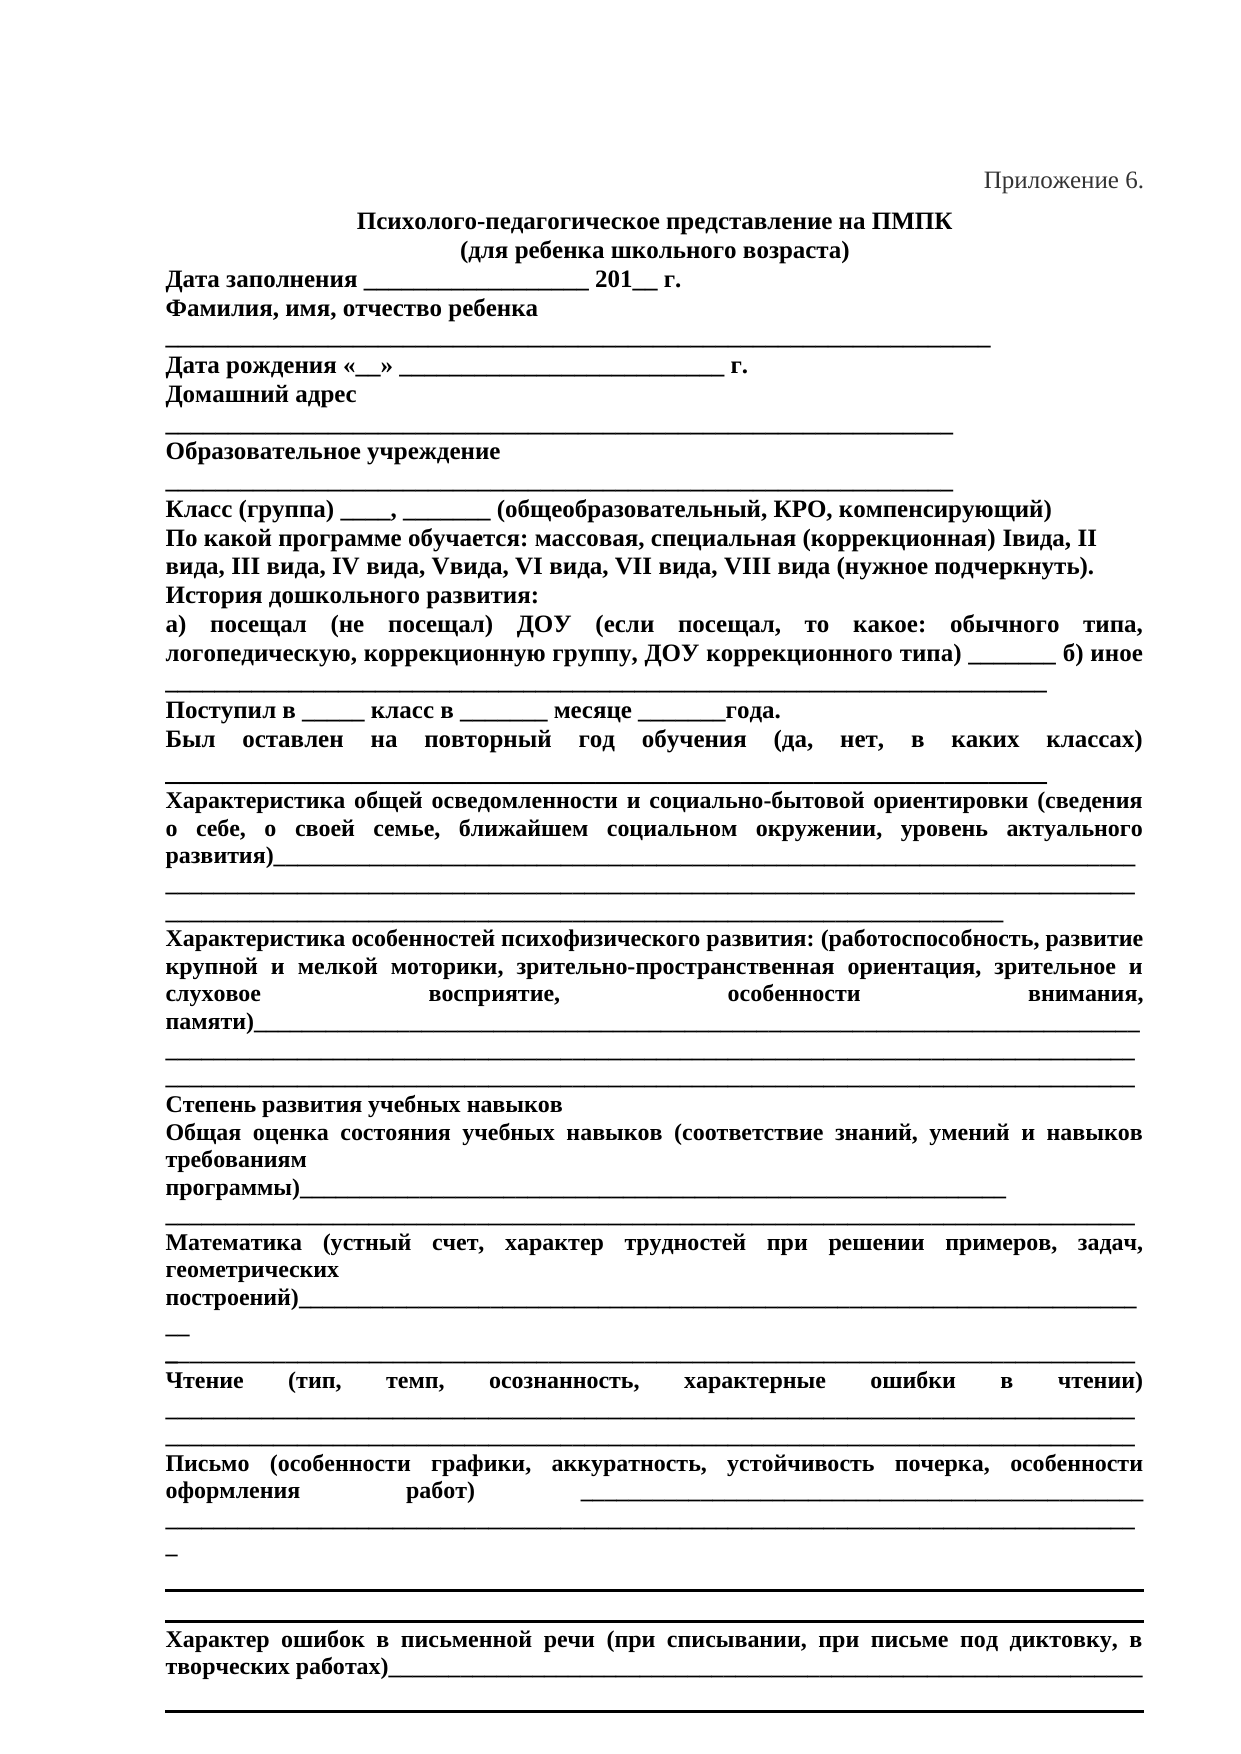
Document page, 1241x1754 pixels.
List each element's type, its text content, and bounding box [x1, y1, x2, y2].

text _________________________________________________________________________________ [165, 1200, 1144, 1228]
text а) посещал (не посещал) ДОУ (если посещал, то какое: обычного типа, логопедическую, коррекционную группу, ДОУ коррекционного типа) _______ б) иное _______________________________ [165, 609, 1144, 695]
text (для ребенка школьного возраста) [165, 235, 1144, 264]
text Чтение (тип, темп, осознанность, характерные ошибки в чтении) _________________________________________________________________________________ [165, 1366, 1144, 1421]
text Класс (группа) ____, _______ (общеобразовательный, КРО, компенсирующий) [165, 494, 1144, 523]
text _________________________________________________________________________________ [165, 1421, 1144, 1449]
text Математика (устный счет, характер трудностей при решении примеров, задач, геометрических построений)________________________________________________________________________ _________________________________________________________________________________ [165, 1228, 1144, 1366]
text Психолого-педагогическое представление на ПМПК [165, 206, 1144, 235]
text Поступил в _____ класс в _______ месяце _______года. [165, 695, 1144, 724]
text Характеристика особенностей психофизического развития: (работоспособность, развитие крупной и мелкой моторики, зрительно-пространственная ориентация, зрительное и слуховое восприятие, особенности внимания, памяти)__________________________________________________________________________ [165, 924, 1144, 1035]
text Был оставлен на повторный год обучения (да, нет, в каких классах) __________________________ [165, 724, 1144, 786]
text Дата заполнения __________________ 201__ г. [165, 264, 1144, 293]
text По какой программе обучается: массовая, специальная (коррекционная) Iвида, II вида, III вида, IV вида, Vвида, VI вида, VII вида, VIII вида (нужное подчеркнуть). [165, 523, 1144, 580]
text Общая оценка состояния учебных навыков (соответствие знаний, умений и навыков требованиям программы)___________________________________________________________ [165, 1117, 1144, 1200]
text Домашний адрес _______________________________________________________________ [165, 379, 1144, 436]
text Приложение 6. [165, 165, 1144, 194]
text История дошкольного развития: [165, 580, 1144, 609]
text Дата рождения «__» __________________________ г. [165, 350, 1144, 379]
text Письмо (особенности графики, аккуратность, устойчивость почерка, особенности оформления работ) _______________________________________________ __________________________________________________________________________________ [165, 1449, 1144, 1559]
text Степень развития учебных навыков [165, 1090, 1144, 1117]
text Характеристика общей осведомленности и социально-бытовой ориентировки (сведения о себе, о своей семье, ближайшем социальном окружении, уровень актуального развития)_______________________________________________________________________________________________________________________________________________________________________________________________________________________________ [165, 786, 1144, 924]
text Образовательное учреждение _______________________________________________________________ [165, 436, 1144, 494]
text __________________________________________________________________________________________________________________________________________________________________ [165, 1035, 1144, 1090]
text Фамилия, имя, отчество ребенка __________________________________________________________________ [165, 293, 1144, 350]
text Характер ошибок в письменной речи (при списывании, при письме под диктовку, в творческих работах)_______________________________________________________________ [165, 1623, 1144, 1680]
